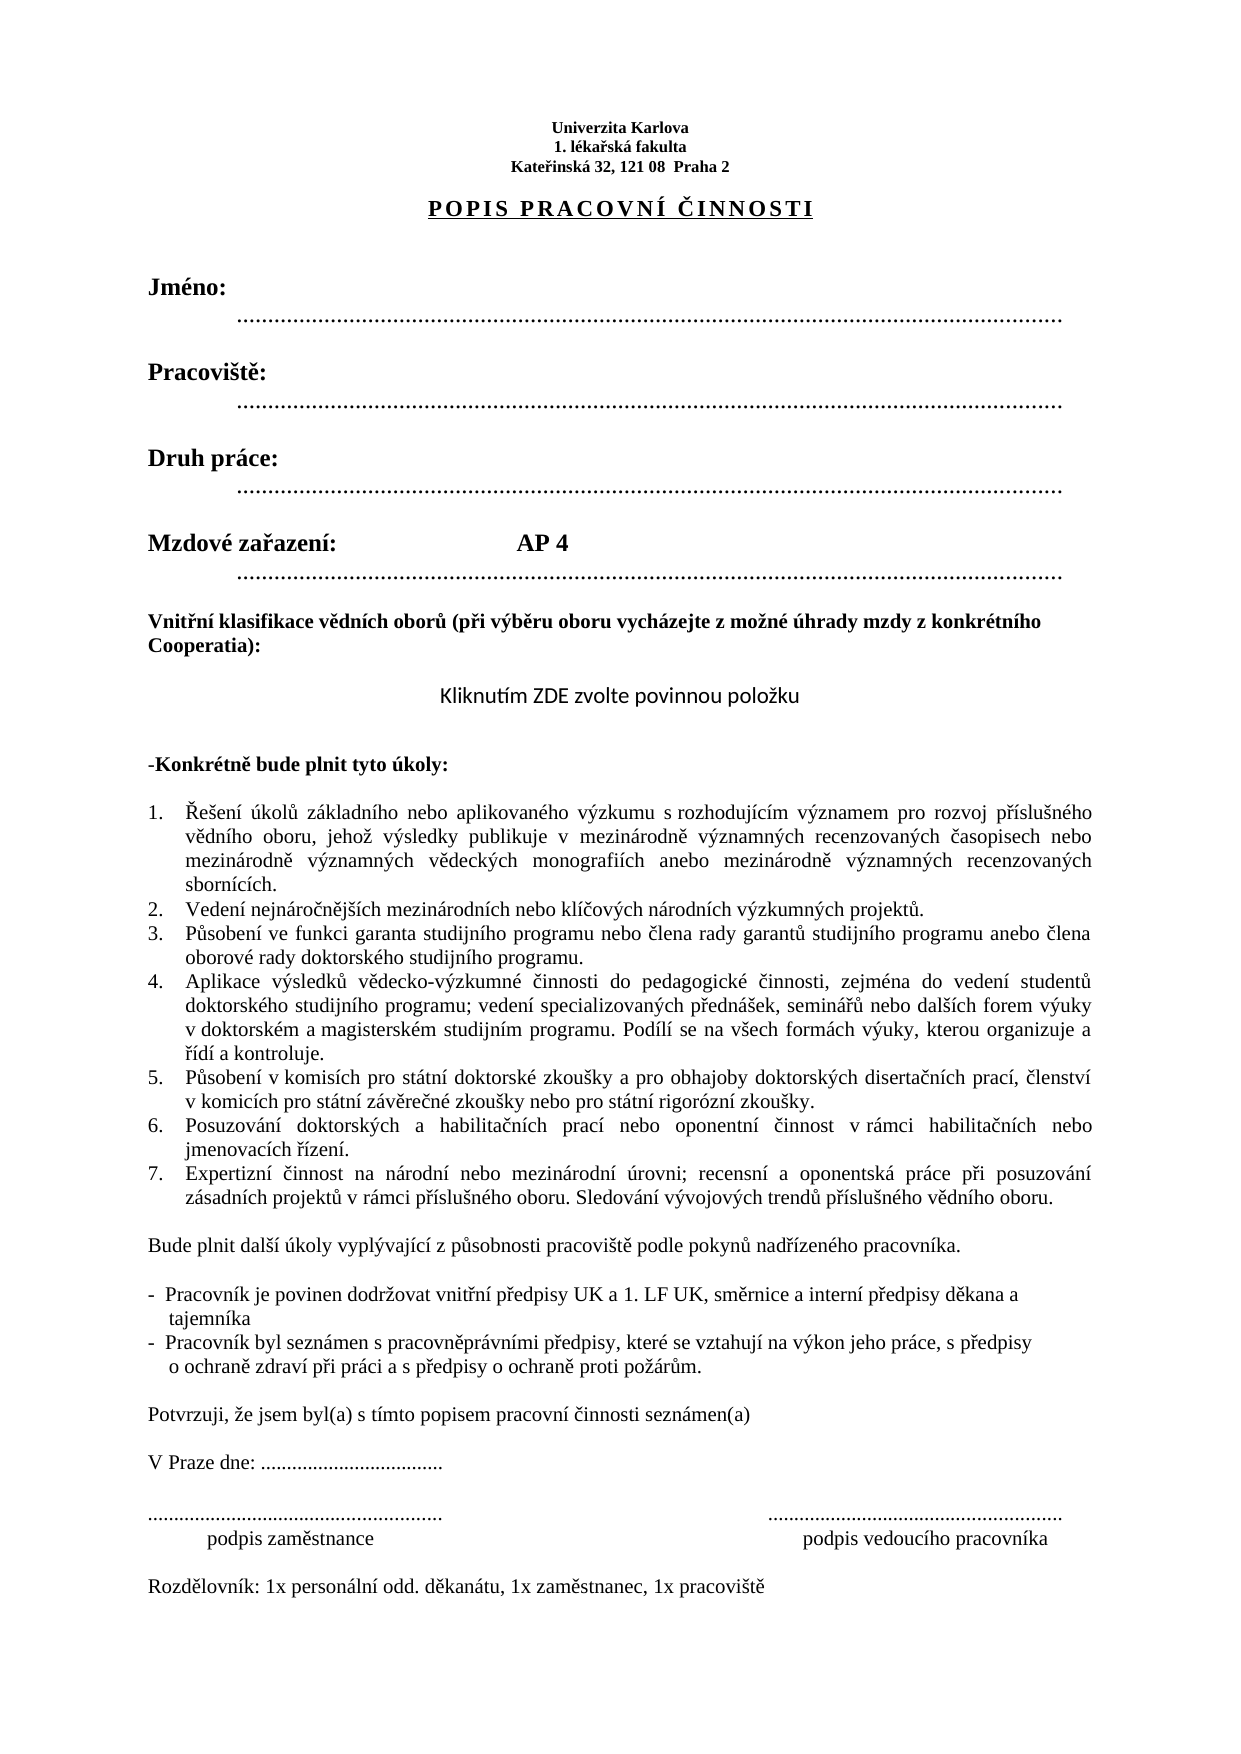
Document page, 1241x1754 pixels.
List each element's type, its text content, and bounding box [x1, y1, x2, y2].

text - Pracovník byl seznámen s pracovněprávními předpisy, které se vztahují na výkon jeho práce, s předpisy [148, 1329, 1092, 1354]
list Vedení nejnáročnějších mezinárodních nebo klíčových národních výzkumných projektů. [148, 896, 1092, 921]
list Posuzování doktorských a habilitačních prací nebo oponentní činnost v rámci habilitačních nebo jmenovacích řízení. [148, 1113, 1092, 1161]
text - Pracovník je povinen dodržovat vnitřní předpisy UK a 1. LF UK, směrnice a interní předpisy děkana a [148, 1281, 1092, 1306]
text o ochraně zdraví při práci a s předpisy o ochraně proti požárům. [148, 1354, 1092, 1378]
text Jméno: [148, 272, 1092, 300]
list Působení v komisích pro státní doktorské zkoušky a pro obhajoby doktorských disertačních prací, členství v komicích pro státní závěrečné zkoušky nebo pro státní rigorózní zkoušky. [148, 1065, 1092, 1113]
text V Praze dne: [148, 1450, 1092, 1474]
text Bude plnit další úkoly vyplývající z působnosti pracoviště podle pokynů nadřízeného pracovníka. [148, 1233, 1092, 1257]
text Druh práce: [148, 443, 1092, 471]
text podpis zaměstnance podpis vedoucího pracovníka [148, 1526, 1092, 1550]
text Vnitřní klasifikace vědních oborů (při výběru oboru vycházejte z možné úhrady mzdy z konkrétního Cooperatia): [148, 609, 1092, 657]
text Potvrzuji, že jsem byl(a) s tímto popisem pracovní činnosti seznámen(a) [148, 1402, 1092, 1426]
list Aplikace výsledků vědecko-výzkumné činnosti do pedagogické činnosti, zejména do vedení studentů doktorského studijního programu; vedení specializovaných přednášek, seminářů nebo dalších forem výuky v doktorském a magisterském studijním programu. Podílí se na všech formách výuky, kterou organizuje a řídí a kontroluje. [148, 969, 1092, 1065]
text Rozdělovník: 1x personální odd. děkanátu, 1x zaměstnanec, 1x pracoviště [148, 1574, 1092, 1598]
text Univerzita Karlova [148, 118, 1092, 137]
list Expertizní činnost na národní nebo mezinárodní úrovni; recensní a oponentská práce při posuzování zásadních projektů v rámci příslušného oboru. Sledování vývojových trendů příslušného vědního oboru. [148, 1161, 1092, 1209]
text Mzdové zařazení: AP 4 [148, 528, 1092, 557]
list Působení ve funkci garanta studijního programu nebo člena rady garantů studijního programu anebo člena oborové rady doktorského studijního programu. [148, 921, 1092, 969]
text 1. lékařská fakulta [148, 137, 1092, 156]
text POPIS PRACOVNÍ ČINNOSTI [148, 195, 1092, 221]
text Kateřinská 32, 121 08 Praha 2 [148, 156, 1092, 176]
text Pracoviště: [148, 357, 1092, 386]
text tajemníka [148, 1306, 1092, 1329]
list Řešení úkolů základního nebo aplikovaného výzkumu s rozhodujícím významem pro rozvoj příslušného vědního oboru, jehož výsledky publikuje v mezinárodně významných recenzovaných časopisech nebo mezinárodně významných vědeckých monografiích anebo mezinárodně významných recenzovaných sbornících. [148, 800, 1092, 896]
text -Konkrétně bude plnit tyto úkoly: [148, 752, 1092, 776]
